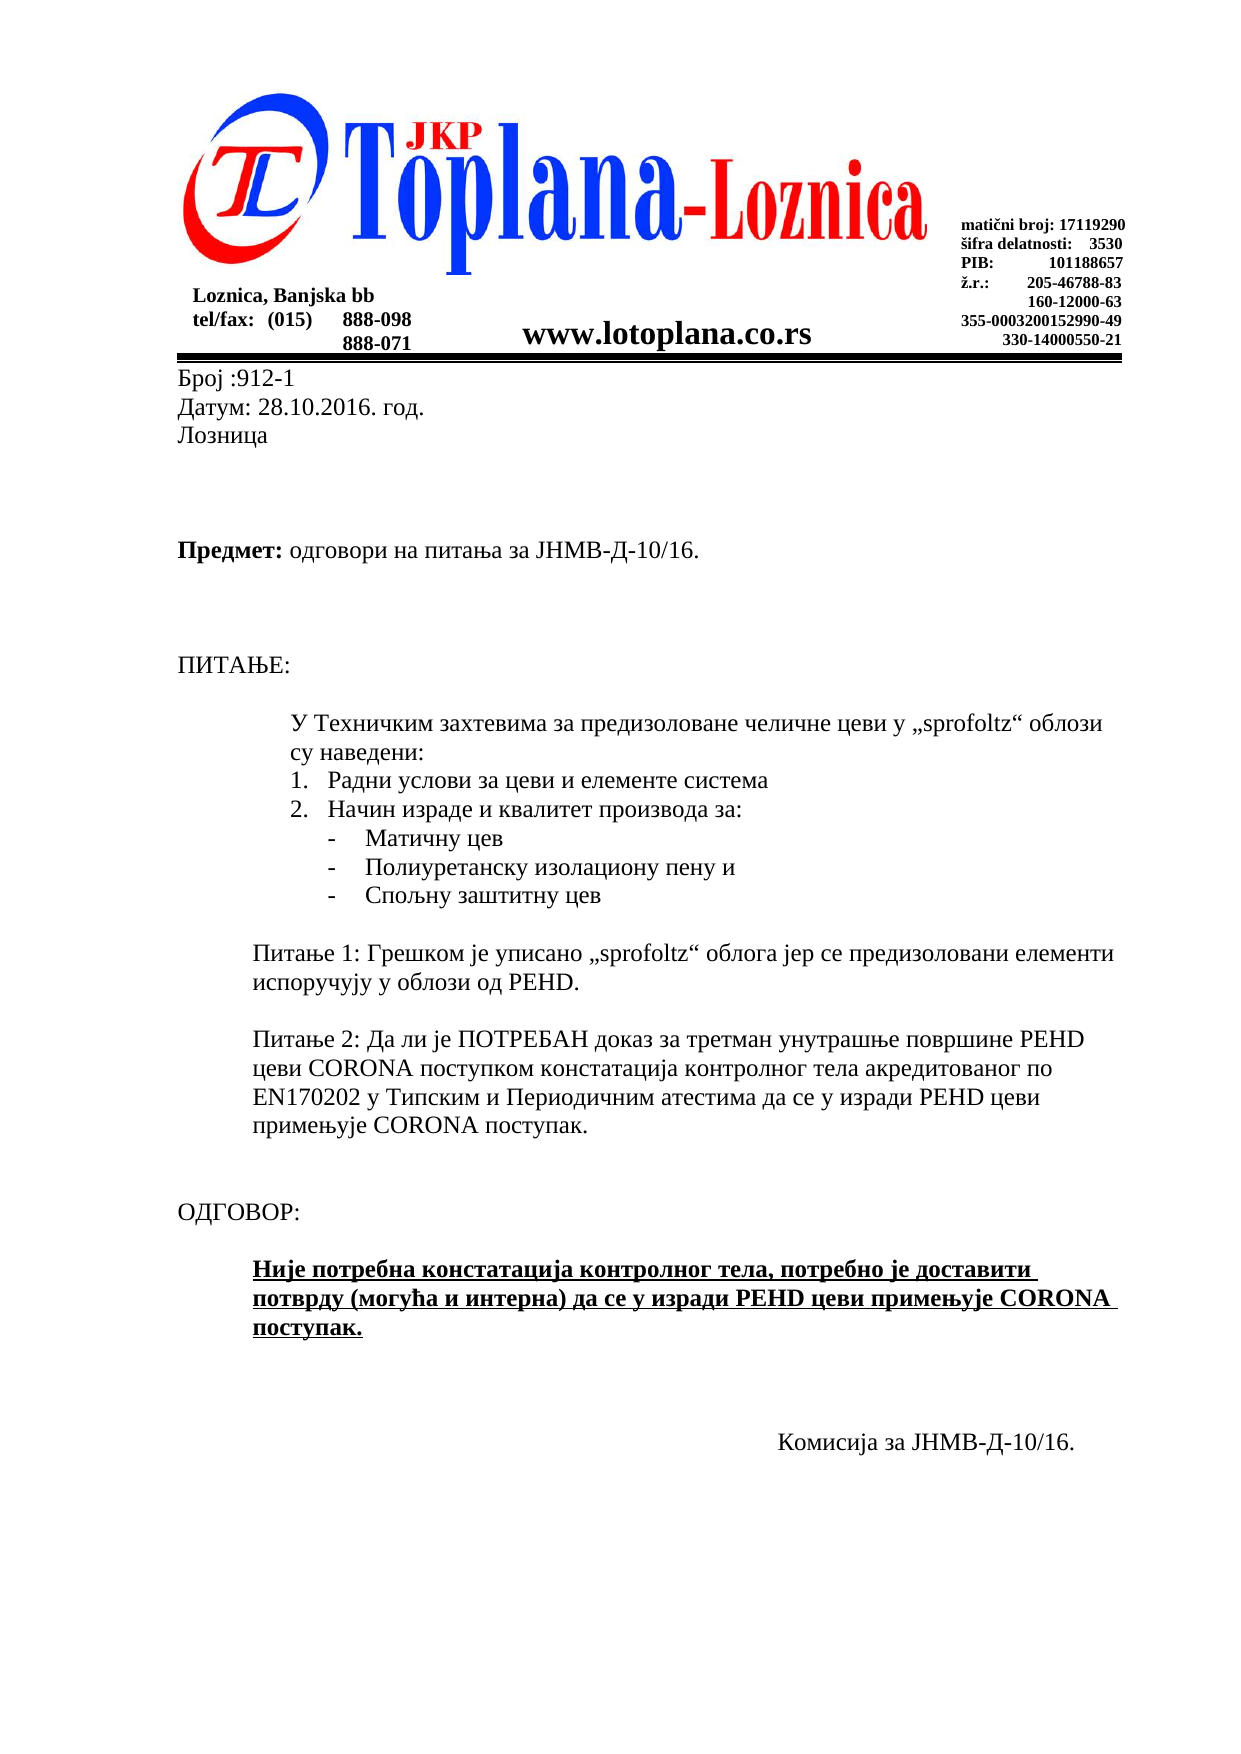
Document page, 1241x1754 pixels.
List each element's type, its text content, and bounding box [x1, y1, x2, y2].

list Полиуретанску изолациону пену и [327, 852, 1122, 880]
text Датум: 28.10.2016. год. [177, 392, 1122, 420]
list Матичну цев [327, 823, 1122, 852]
text Број :912-1 [177, 363, 1122, 392]
text Лозница [177, 420, 1122, 449]
subtitle www.lotoplana.co.rs [177, 313, 1122, 353]
list У Техничким захтевима за предизоловане челичне цеви у „sprofoltz“ облози су наведени: [290, 708, 1122, 765]
text ПИТАЊЕ: [177, 650, 1122, 679]
text Није потребна констатација контролног тела, потребно је доставити потврду (могућа и интерна) да се у изради PEHD цеви примењује CORONA поступак. [252, 1254, 1122, 1340]
list Начин израде и квалитет производа за: [290, 794, 1122, 823]
list Спољну заштитну цев [327, 880, 1122, 909]
text Питање 2: Да ли је ПОТРЕБАН доказ за третман унутрашње површине PEHD цеви CORONA поступком констатација контролног тела акредитованог по EN170202 у Типским и Периодичним атестима да се у изради PEHD цеви примењује CORONA поступак. [252, 1024, 1122, 1139]
text Предмет: одговори на питања за ЈНМВ-Д-10/16. [177, 535, 1122, 564]
text Питање 1: Грешком је уписано „sprofoltz“ облога јер се предизоловани елементи испоручују у облози од PEHD. [252, 938, 1122, 995]
picture [177, 73, 928, 275]
list Радни услови за цеви и елементе система [290, 765, 1122, 794]
text Комисија за ЈНМВ-Д-10/16. [177, 1427, 1122, 1455]
text ОДГОВОР: [177, 1197, 1122, 1225]
